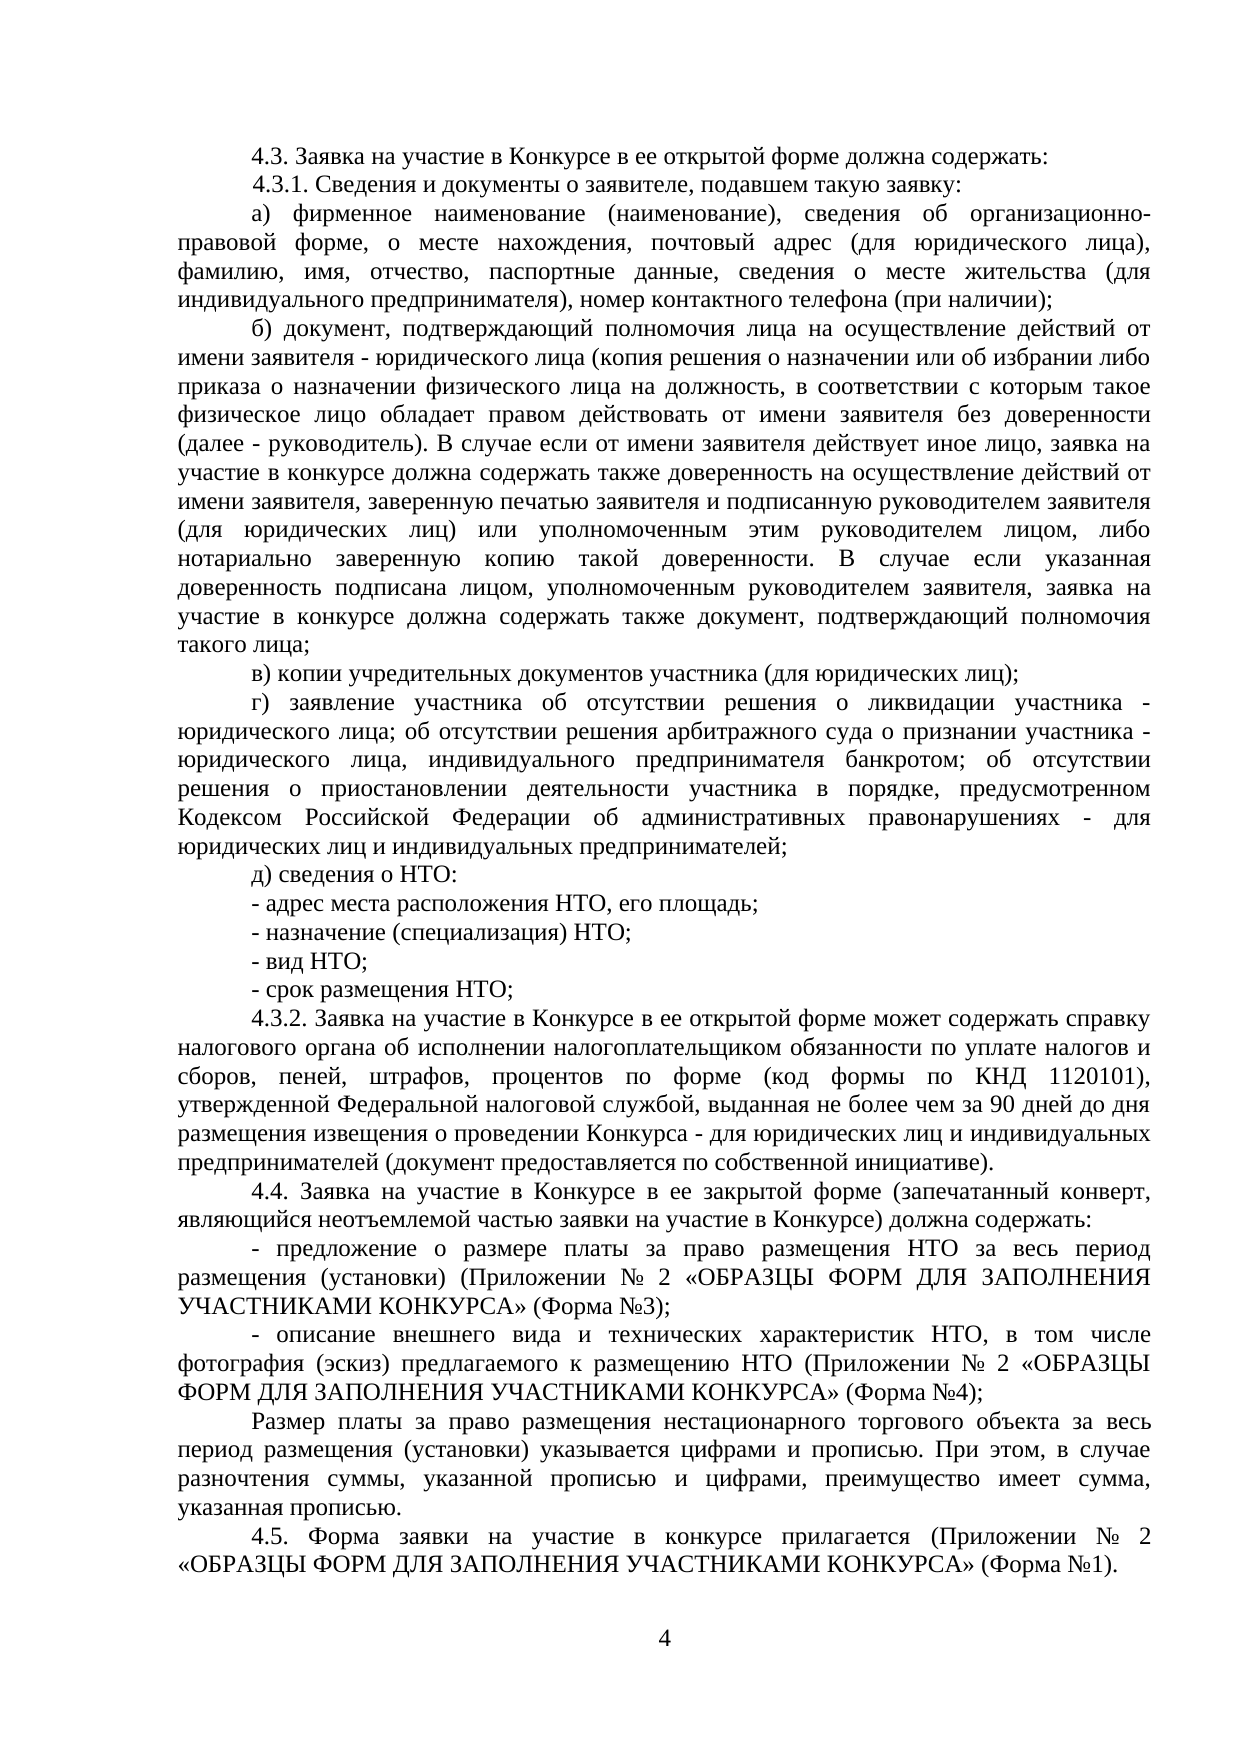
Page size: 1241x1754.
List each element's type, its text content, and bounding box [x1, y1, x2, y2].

text - предложение о размере платы за право размещения НТО за весь период размещения (установки) (Приложении № 2 «ОБРАЗЦЫ ФОРМ ДЛЯ ЗАПОЛНЕНИЯ УЧАСТНИКАМИ КОНКУРСА» (Форма №3); [177, 1233, 1152, 1319]
text - адрес места расположения НТО, его площадь; [177, 888, 1152, 917]
text - вид НТО; [177, 946, 1152, 974]
text 4.3.1. Сведения и документы о заявителе, подавшем такую заявку: [177, 169, 1152, 198]
text 4.5. Форма заявки на участие в конкурсе прилагается (Приложении № 2 «ОБРАЗЦЫ ФОРМ ДЛЯ ЗАПОЛНЕНИЯ УЧАСТНИКАМИ КОНКУРСА» (Форма №1). [177, 1521, 1152, 1578]
text - описание внешнего вида и технических характеристик НТО, в том числе фотография (эскиз) предлагаемого к размещению НТО (Приложении № 2 «ОБРАЗЦЫ ФОРМ ДЛЯ ЗАПОЛНЕНИЯ УЧАСТНИКАМИ КОНКУРСА» (Форма №4); [177, 1319, 1152, 1406]
text в) копии учредительных документов участника (для юридических лиц); [177, 658, 1152, 687]
text - назначение (специализация) НТО; [177, 917, 1152, 946]
text г) заявление участника об отсутствии решения о ликвидации участника - юридического лица; об отсутствии решения арбитражного суда о признании участника - юридического лица, индивидуального предпринимателя банкротом; об отсутствии решения о приостановлении деятельности участника в порядке, предусмотренном Кодексом Российской Федерации об административных правонарушениях - для юридических лиц и индивидуальных предпринимателей; [177, 687, 1152, 859]
text - срок размещения НТО; [177, 974, 1152, 1003]
text а) фирменное наименование (наименование), сведения об организационно-правовой форме, о месте нахождения, почтовый адрес (для юридического лица), фамилию, имя, отчество, паспортные данные, сведения о месте жительства (для индивидуального предпринимателя), номер контактного телефона (при наличии); [177, 198, 1152, 313]
text 4.3. Заявка на участие в Конкурсе в ее открытой форме должна содержать: [177, 141, 1152, 169]
text д) сведения о НТО: [177, 859, 1152, 888]
text 4.3.2. Заявка на участие в Конкурсе в ее открытой форме может содержать справку налогового органа об исполнении налогоплательщиком обязанности по уплате налогов и сборов, пеней, штрафов, процентов по форме (код формы по КНД 1120101), утвержденной Федеральной налоговой службой, выданная не более чем за 90 дней до дня размещения извещения о проведении Конкурса - для юридических лиц и индивидуальных предпринимателей (документ предоставляется по собственной инициативе). [177, 1003, 1152, 1176]
text б) документ, подтверждающий полномочия лица на осуществление действий от имени заявителя - юридического лица (копия решения о назначении или об избрании либо приказа о назначении физического лица на должность, в соответствии с которым такое физическое лицо обладает правом действовать от имени заявителя без доверенности (далее - руководитель). В случае если от имени заявителя действует иное лицо, заявка на участие в конкурсе должна содержать также доверенность на осуществление действий от имени заявителя, заверенную печатью заявителя и подписанную руководителем заявителя (для юридических лиц) или уполномоченным этим руководителем лицом, либо нотариально заверенную копию такой доверенности. В случае если указанная доверенность подписана лицом, уполномоченным руководителем заявителя, заявка на участие в конкурсе должна содержать также документ, подтверждающий полномочия такого лица; [177, 313, 1152, 658]
text 4.4. Заявка на участие в Конкурсе в ее закрытой форме (запечатанный конверт, являющийся неотъемлемой частью заявки на участие в Конкурсе) должна содержать: [177, 1176, 1152, 1233]
text Размер платы за право размещения нестационарного торгового объекта за весь период размещения (установки) указывается цифрами и прописью. При этом, в случае разночтения суммы, указанной прописью и цифрами, преимущество имеет сумма, указанная прописью. [177, 1406, 1152, 1521]
